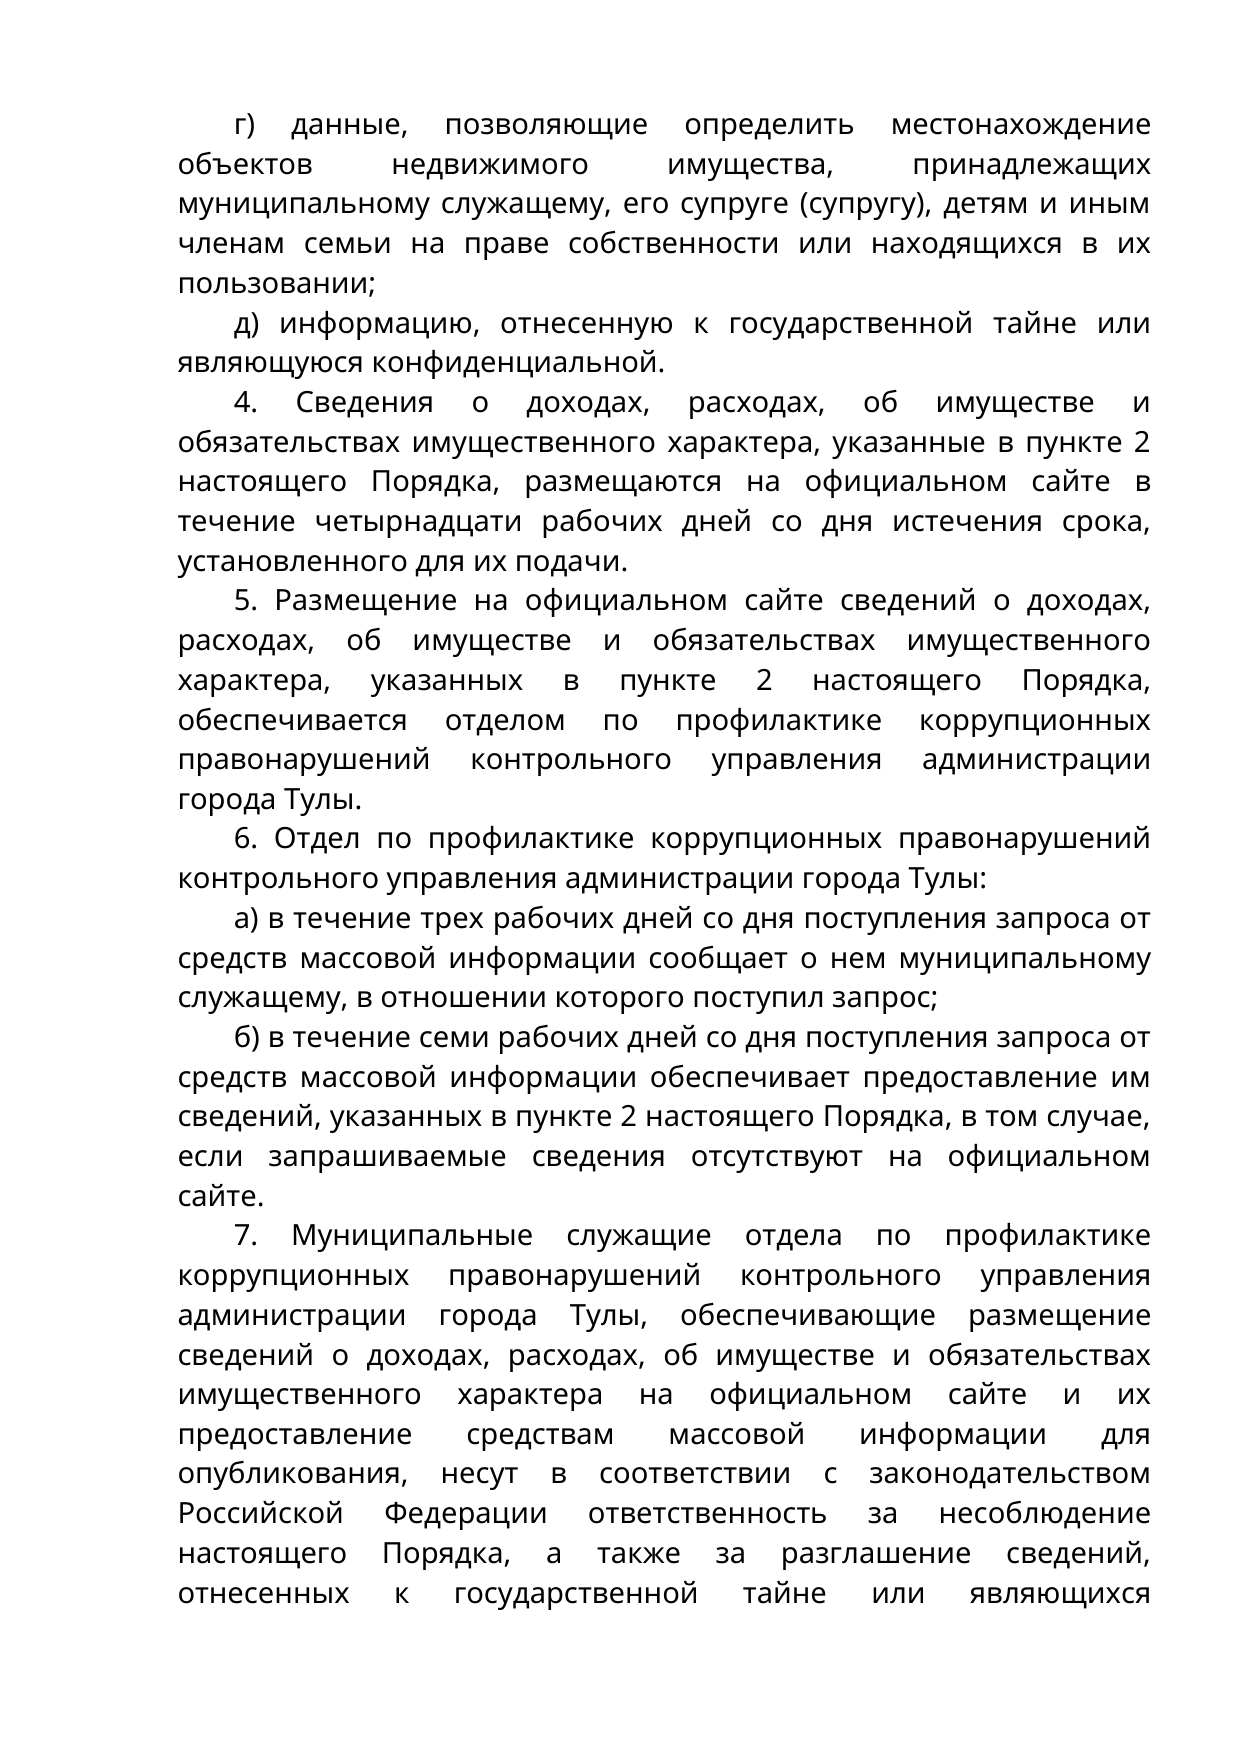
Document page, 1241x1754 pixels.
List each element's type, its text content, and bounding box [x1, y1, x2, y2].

text б) в течение семи рабочих дней со дня поступления запроса от средств массовой информации обеспечивает предоставление им сведений, указанных в пункте 2 настоящего Порядка, в том случае, если запрашиваемые сведения отсутствуют на официальном сайте. [177, 1016, 1152, 1215]
text г) данные, позволяющие определить местонахождение объектов недвижимого имущества, принадлежащих муниципальному служащему, его супруге (супругу), детям и иным членам семьи на праве собственности или находящихся в их пользовании; [177, 103, 1152, 302]
text д) информацию, отнесенную к государственной тайне или являющуюся конфиденциальной. [177, 302, 1152, 381]
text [177, 1215, 1152, 1612]
text 6. Отдел по профилактике коррупционных правонарушений контрольного управления администрации города Тулы: [177, 818, 1152, 897]
text 4. Сведения о доходах, расходах, об имуществе и обязательствах имущественного характера, указанные в пункте 2 настоящего Порядка, размещаются на официальном сайте в течение четырнадцати рабочих дней со дня истечения срока, установленного для их подачи. [177, 381, 1152, 580]
text а) в течение трех рабочих дней со дня поступления запроса от средств массовой информации сообщает о нем муниципальному служащему, в отношении которого поступил запрос; [177, 897, 1152, 1016]
text 5. Размещение на официальном сайте сведений о доходах, расходах, об имуществе и обязательствах имущественного характера, указанных в пункте 2 настоящего Порядка, обеспечивается отделом по профилактике коррупционных правонарушений контрольного управления администрации города Тулы. [177, 580, 1152, 818]
